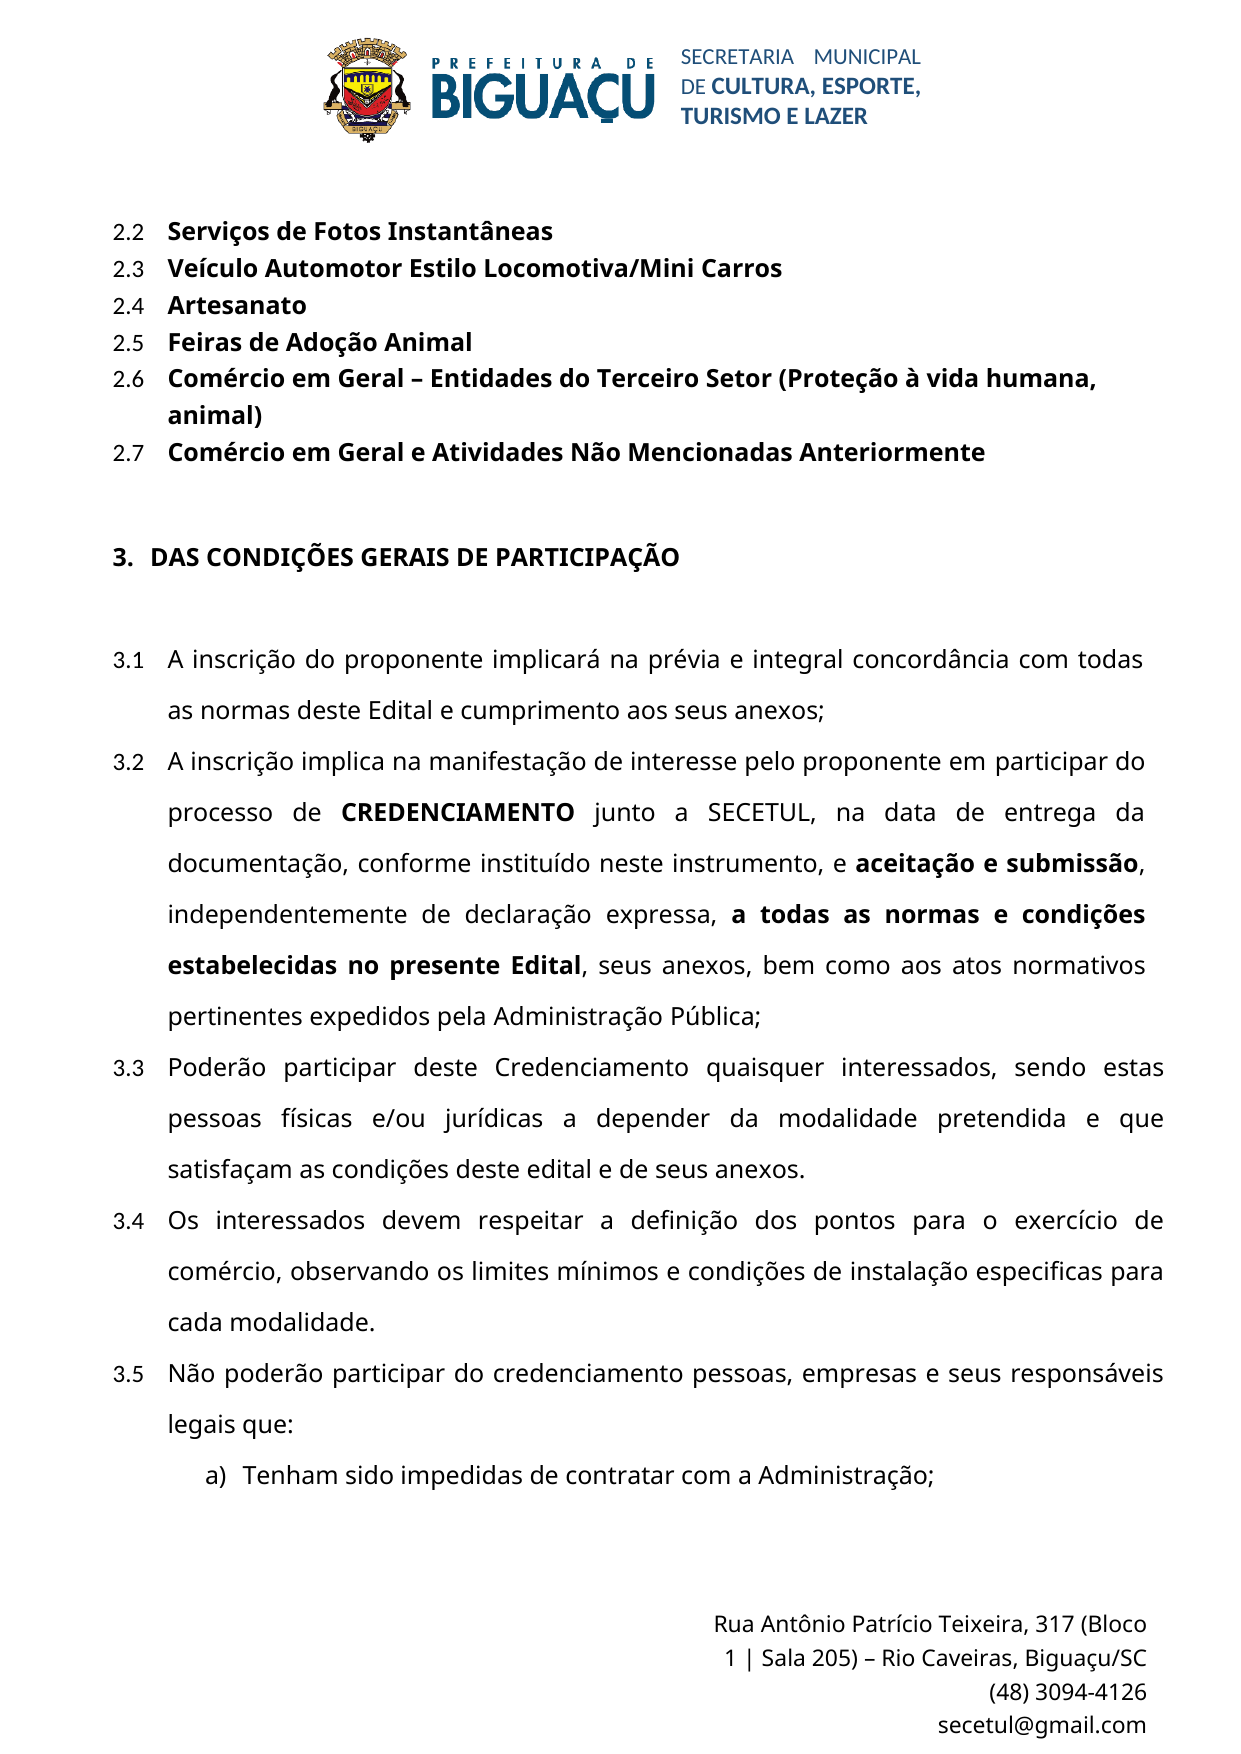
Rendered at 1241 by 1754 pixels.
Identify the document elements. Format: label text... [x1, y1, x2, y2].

list Tenham sido impedidas de contratar com a Administração; [205, 1458, 1165, 1492]
list Serviços de Fotos Instantâneas [112, 214, 1165, 248]
list A inscrição implica na manifestação de interesse pelo proponente em participar do processo de CREDENCIAMENTO junto a SECETUL, na data de entrega da documentação, conforme instituído neste instrumento, e aceitação e submissão, independentemente de declaração expressa, a todas as normas e condições estabelecidas no presente Edital, seus anexos, bem como aos atos normativos pertinentes expedidos pela Administração Pública; [112, 743, 1146, 1033]
list DAS CONDIÇÕES GERAIS DE PARTICIPAÇÃO [112, 539, 1165, 573]
list Os interessados devem respeitar a definição dos pontos para o exercício de comércio, observando os limites mínimos e condições de instalação especificas para cada modalidade. [112, 1203, 1165, 1339]
list Veículo Automotor Estilo Locomotiva/Mini Carros [112, 251, 1165, 285]
list Artesanato [112, 288, 1165, 322]
list Feiras de Adoção Animal [112, 324, 1165, 358]
picture [287, 29, 678, 152]
list A inscrição do proponente implicará na prévia e integral concordância com todas as normas deste Edital e cumprimento aos seus anexos; [112, 641, 1145, 726]
list Comércio em Geral – Entidades do Terceiro Setor (Proteção à vida humana, animal) [112, 361, 1165, 432]
list Comércio em Geral e Atividades Não Mencionadas Anteriormente [112, 435, 1165, 469]
list Poderão participar deste Credenciamento quaisquer interessados, sendo estas pessoas físicas e/ou jurídicas a depender da modalidade pretendida e que satisfaçam as condições deste edital e de seus anexos. [112, 1049, 1165, 1186]
list Não poderão participar do credenciamento pessoas, empresas e seus responsáveis legais que: [112, 1356, 1165, 1441]
